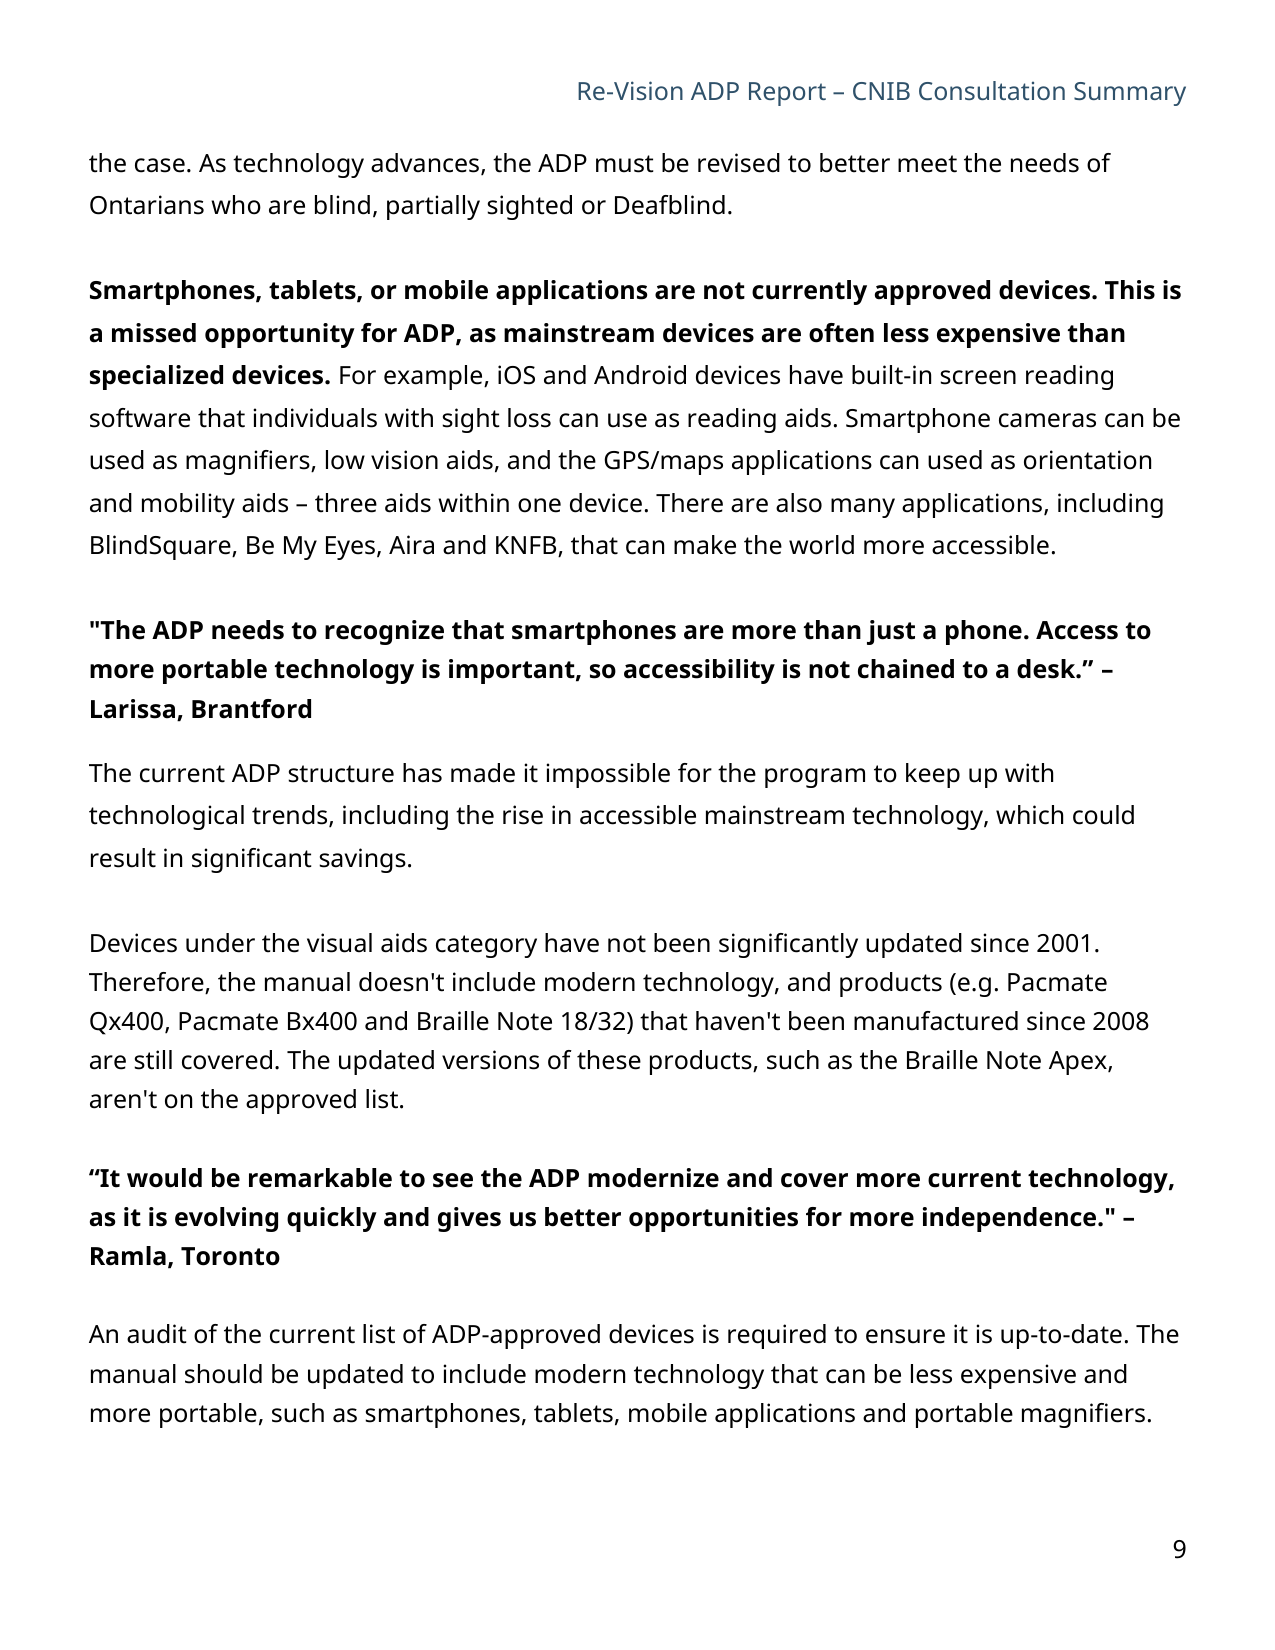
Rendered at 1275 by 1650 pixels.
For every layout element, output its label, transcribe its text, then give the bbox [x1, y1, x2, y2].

text Devices under the visual aids category have not been significantly updated since 2001. Therefore, the manual doesn't include modern technology, and products (e.g. Pacmate Qx400, Pacmate Bx400 and Braille Note 18/32) that haven't been manufactured since 2008 are still covered. The updated versions of these products, such as the Braille Note Apex, aren't on the approved list. [88, 926, 1186, 1116]
text "The ADP needs to recognize that smartphones are more than just a phone. Access to more portable technology is important, so accessibility is not chained to a desk.” –Larissa, Brantford [88, 613, 1186, 725]
text The current ADP structure has made it impossible for the program to keep up with technological trends, including the rise in accessible mainstream technology, which could result in significant savings. [88, 756, 1186, 874]
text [88, 146, 1186, 222]
text An audit of the current list of ADP-approved devices is required to ensure it is up-to-date. The manual should be updated to include modern technology that can be less expensive and more portable, such as smartphones, tablets, mobile applications and portable magnifiers. [88, 1317, 1186, 1429]
text “It would be remarkable to see the ADP modernize and cover more current technology, as it is evolving quickly and gives us better opportunities for more independence." –Ramla, Toronto [88, 1161, 1186, 1273]
text Smartphones, tablets, or mobile applications are not currently approved devices. This is a missed opportunity for ADP, as mainstream devices are often less expensive than specialized devices. For example, iOS and Android devices have built-in screen reading software that individuals with sight loss can use as reading aids. Smartphone cameras can be used as magnifiers, low vision aids, and the GPS/maps applications can used as orientation and mobility aids – three aids within one device. There are also many applications, including BlindSquare, Be My Eyes, Aira and KNFB, that can make the world more accessible. [88, 273, 1186, 562]
